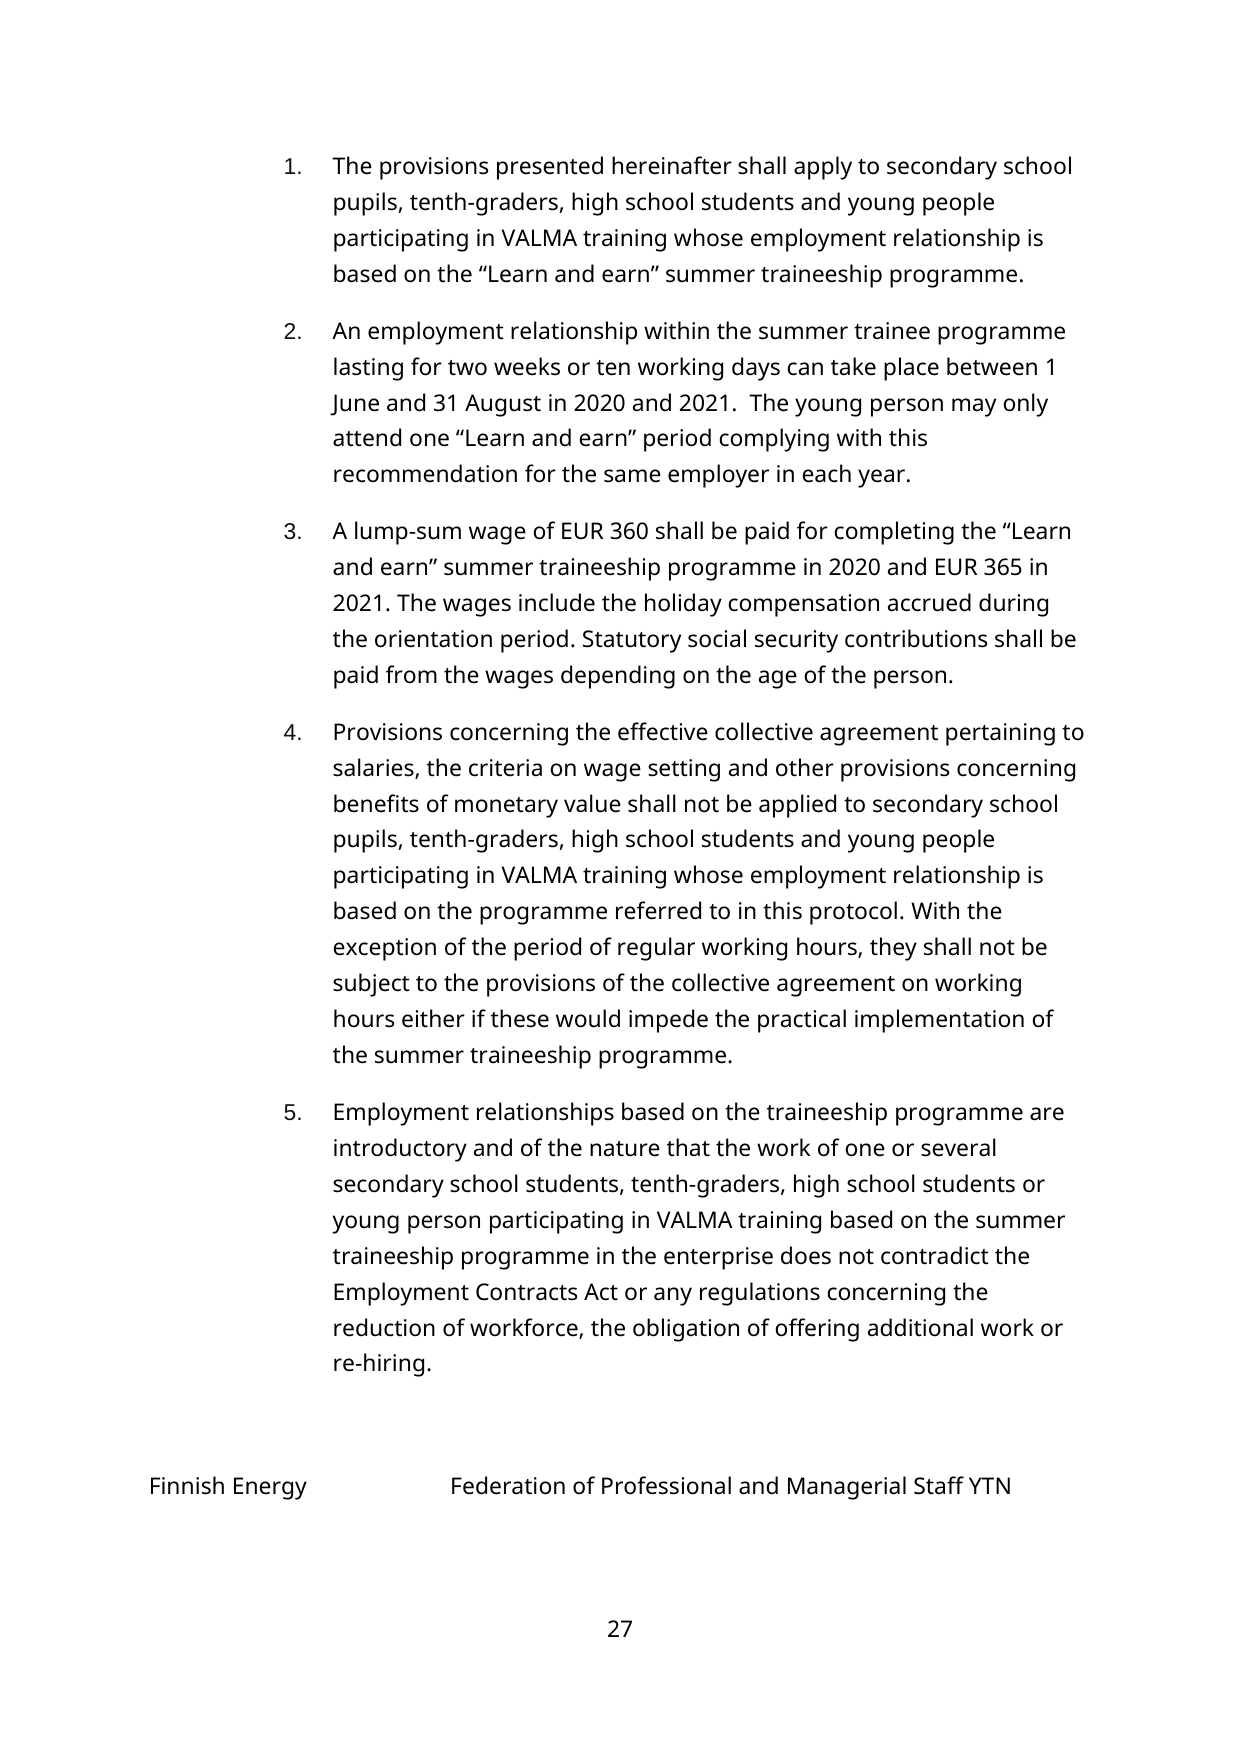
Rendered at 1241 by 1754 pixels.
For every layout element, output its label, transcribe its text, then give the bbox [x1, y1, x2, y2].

list Provisions concerning the effective collective agreement pertaining to salaries, the criteria on wage setting and other provisions concerning benefits of monetary value shall not be applied to secondary school pupils, tenth-graders, high school students and young people participating in VALMA training whose employment relationship is based on the programme referred to in this protocol. With the exception of the period of regular working hours, they shall not be subject to the provisions of the collective agreement on working hours either if these would impede the practical implementation of the summer traineeship programme. [283, 716, 1090, 1070]
list Employment relationships based on the traineeship programme are introductory and of the nature that the work of one or several secondary school students, tenth-graders, high school students or young person participating in VALMA training based on the summer traineeship programme in the enterprise does not contradict the Employment Contracts Act or any regulations concerning the reduction of workforce, the obligation of offering additional work or re-hiring. [283, 1096, 1090, 1379]
list An employment relationship within the summer trainee programme lasting for two weeks or ten working days can take place between 1 June and 31 August in 2020 and 2021. The young person may only attend one “Learn and earn” period complying with this recommendation for the same employer in each year. [283, 314, 1090, 489]
text Finnish Energy Federation of Professional and Managerial Staff YTN [148, 1469, 1090, 1501]
list A lump-sum wage of EUR 360 shall be paid for completing the “Learn and earn” summer traineeship programme in 2020 and EUR 365 in 2021. The wages include the holiday compensation accrued during the orientation period. Statutory social security contributions shall be paid from the wages depending on the age of the person. [283, 515, 1090, 690]
list The provisions presented hereinafter shall apply to secondary school pupils, tenth-graders, high school students and young people participating in VALMA training whose employment relationship is based on the “Learn and earn” summer traineeship programme. [283, 150, 1090, 289]
